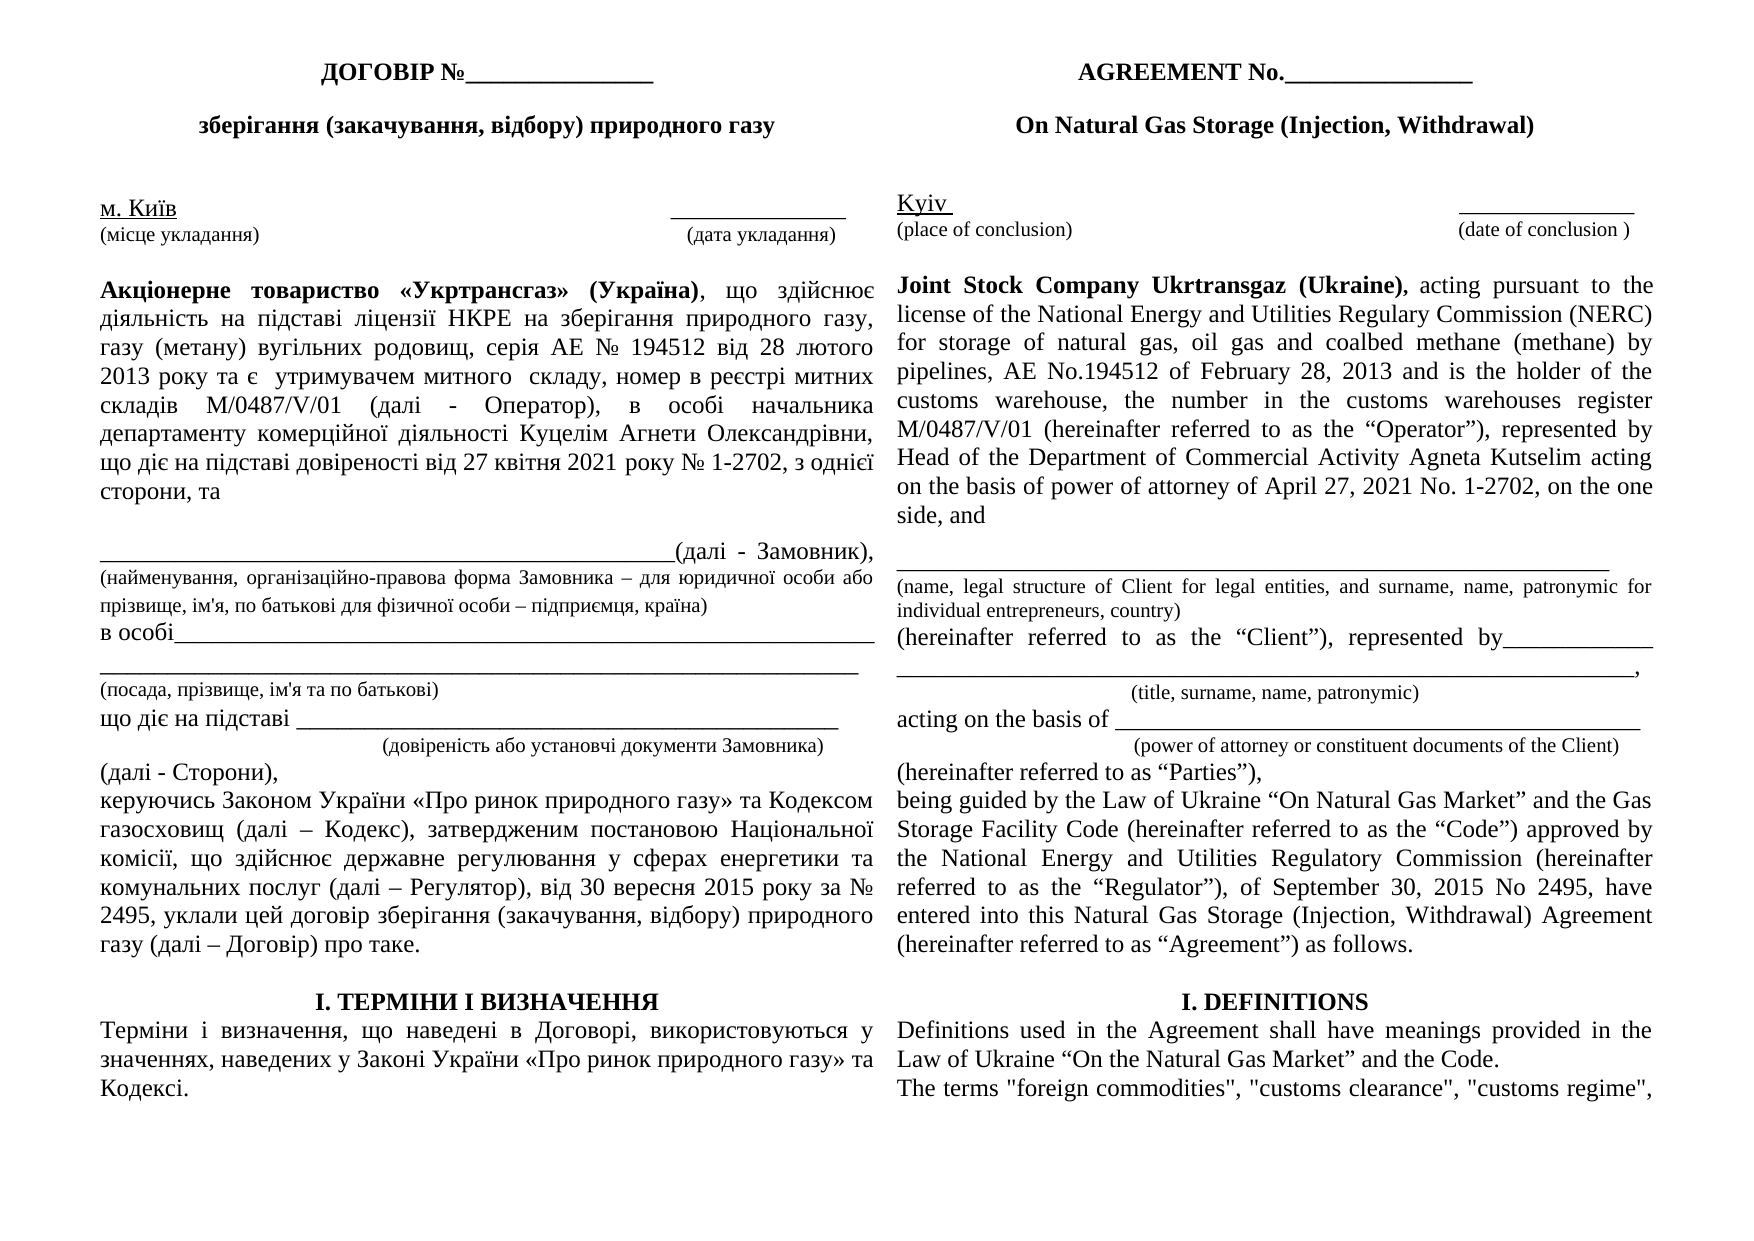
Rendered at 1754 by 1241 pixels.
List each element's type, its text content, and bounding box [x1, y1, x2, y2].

table_cell І. ТЕРМІНИ І ВИЗНАЧЕННЯ [89, 987, 885, 1015]
table_header ДОГОВІР №_______________ зберігання (закачування, відбору) природного газу [89, 44, 885, 164]
table_cell Kyiv ______________ (place of conclusion) (date of conclusion ) Joint Stock Company Ukrtransgaz (Ukraine), acting pursuant to the license of the National Energy and Utilities Regulary Commission (NERC) for storage of natural gas, oil gas and coalbed methane (methane) by pipelines, АЕ No.194512 of February 28, 2013 and is the holder of the customs warehouse, the number in the customs warehouses register M/0487/V/01 (hereinafter referred to as the “Operator”), represented by Head of the Department of Commercial Activity Agneta Kutselim acting on the basis of power of attorney of April 27, 2021 No. 1-2702, on the one side, and _________________________________________________________ (name, legal structure of Client for legal entities, and surname, name, patronymic for individual entrepreneurs, country) (hereinafter referred to as the “Client”), represented by____________ ___________________________________________________________, (title, surname, name, patronymic) acting on the basis of __________________________________________ (power of attorney or constituent documents of the Client) (hereinafter referred to as “Parties”), being guided by the Law of Ukraine “On Natural Gas Market” and the Gas Storage Facility Code (hereinafter referred to as the “Code”) approved by the National Energy and Utilities Regulatory Commission (hereinafter referred to as the “Regulator”), of September 30, 2015 No 2495, have entered into this Natural Gas Storage (Injection, Withdrawal) Agreement (hereinafter referred to as “Agreement”) as follows. [885, 164, 1664, 987]
table_header Agreement No._______________ On Natural Gas Storage (Injection, Withdrawal) [885, 44, 1664, 164]
table_cell м. Київ ______________ (місце укладання) (дата укладання) Акціонерне товариство «Укртрансгаз» (Україна), що здійснює діяльність на підставі ліцензії НКРЕ на зберігання природного газу, газу (метану) вугільних родовищ, серія АЕ № 194512 від 28 лютого 2013 року та є утримувачем митного складу, номер в реєстрі митних складів M/0487/V/01 (далі - Оператор), в особі начальника департаменту комерційної діяльності Куцелім Агнети Олександрівни, що діє на підставі довіреності від 27 квітня 2021 року № 1-2702, з однієї сторони, та ______________________________________________(далі - Замовник), (найменування, організаційно-правова форма Замовника – для юридичної особи або прізвище, ім'я, по батькові для фізичної особи – підприємця, країна) в особі________________________________________________________ ________________________________________________________ (посада, прізвище, ім'я та по батькові) що діє на підставі ________________________________________ (довіреність або установчі документи Замовника) (далі - Сторони), керуючись Законом України «Про ринок природного газу» та Кодексом газосховищ (далі – Кодекс), затвердженим постановою Національної комісії, що здійснює державне регулювання у сферах енергетики та комунальних послуг (далі – Регулятор), від 30 вересня 2015 року за № 2495, уклали цей договір зберігання (закачування, відбору) природного газу (далі – Договір) про таке. [89, 164, 885, 987]
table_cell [885, 1015, 1664, 1102]
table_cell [89, 1015, 885, 1102]
table_cell I. DEFINITIONS [885, 987, 1664, 1015]
